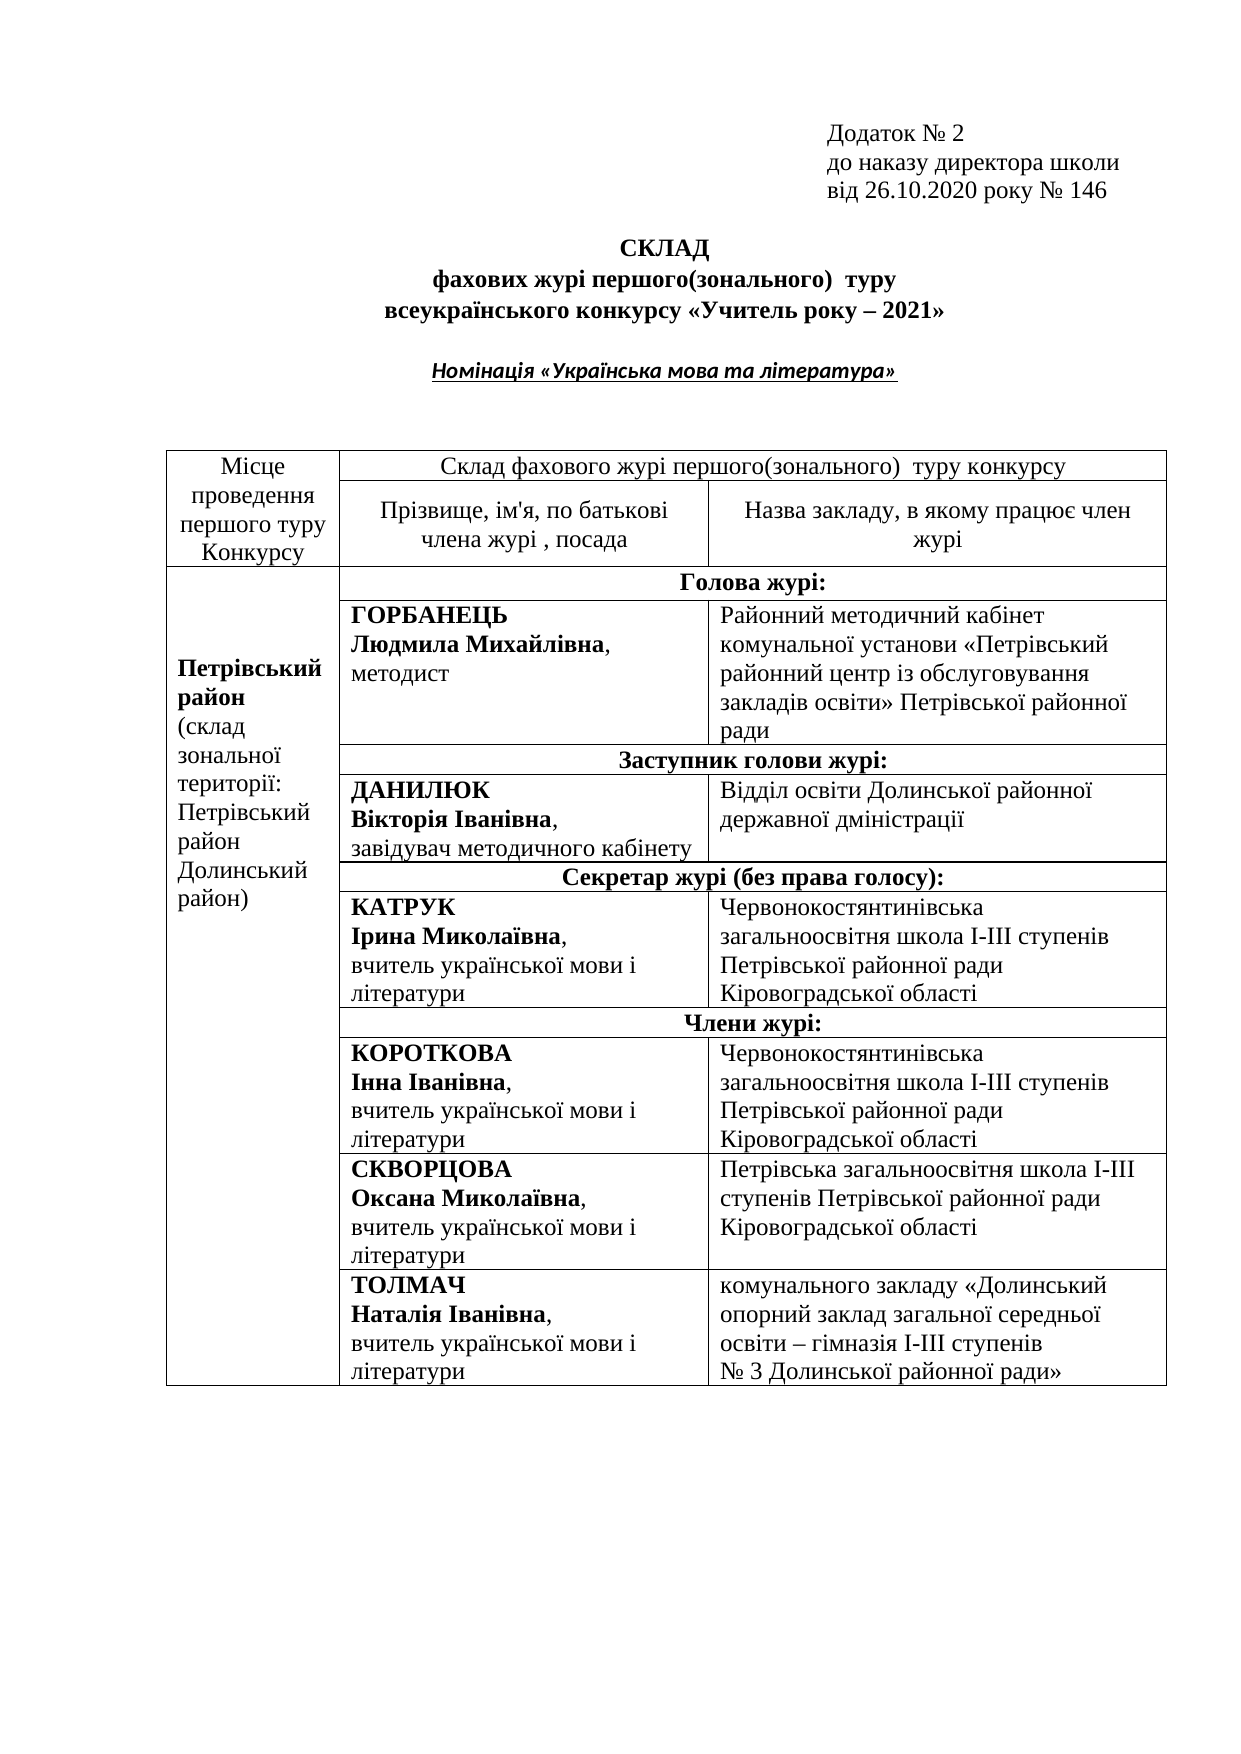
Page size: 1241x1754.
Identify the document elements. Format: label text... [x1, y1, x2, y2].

table_cell Червонокостянтинівська загальноосвітня школа І-ІІІ ступенів Петрівської районної ради Кіровоградської області [709, 1038, 1166, 1153]
text всеукраїнського конкурсу «Учитель року – 2021» [177, 295, 1152, 324]
table_cell ДАНИЛЮК Вікторія Іванівна, завідувач методичного кабінету [340, 775, 708, 861]
table_cell Члени журі: [340, 1008, 1166, 1037]
table_header Склад фахового журі першого(зонального) туру конкурсу [340, 451, 1166, 480]
table_header Місце проведення першого туру Конкурсу [167, 451, 339, 566]
table_cell Червонокостянтинівська загальноосвітня школа І-ІІІ ступенів Петрівської районної ради Кіровоградської області [709, 892, 1166, 1007]
table_cell КАТРУК Ірина Миколаївна, вчитель української мови і літератури [340, 892, 708, 1007]
table_cell Петрівський район (склад зональної території: Петрівський район Долинський район) [167, 567, 339, 1385]
table_cell Районний методичний кабінет комунальної установи «Петрівський районний центр із обслуговування закладів освіти» Петрівської районної ради [709, 601, 1166, 744]
table_cell Заступник голови журі: [340, 745, 1166, 774]
table_cell ТОЛМАЧ Наталія Іванівна, вчитель української мови і літератури [340, 1270, 708, 1385]
table_cell комунального закладу «Долинський опорний заклад загальної середньої освіти – гімназія I-III ступенів № 3 Долинської районної ради» [709, 1270, 1166, 1385]
text Номінація «Українська мова та література» [177, 356, 1152, 384]
text фахових журі першого(зонального) туру [177, 264, 1152, 293]
table_cell Секретар журі (без права голосу): [340, 863, 1166, 891]
table_cell СКВОРЦОВА Оксана Миколаївна, вчитель української мови і літератури [340, 1154, 708, 1269]
table_cell Голова журі: [340, 567, 1166, 599]
table_cell Відділ освіти Долинської районної державної дміністрації [709, 775, 1166, 861]
text СКЛАД [177, 233, 1152, 262]
text до наказу директора школи від 26.10.2020 року № 146 [827, 147, 1152, 204]
table_cell Назва закладу, в якому працює член журі [709, 481, 1166, 566]
table_cell Петрівська загальноосвітня школа І-ІІІ ступенів Петрівської районної ради Кіровоградської області [709, 1154, 1166, 1269]
table_cell КОРОТКОВА Інна Іванівна, вчитель української мови і літератури [340, 1038, 708, 1153]
text Додаток № 2 [827, 118, 1152, 147]
table_cell ГОРБАНЕЦЬ Людмила Михайлівна, методист [340, 601, 708, 744]
table_cell Прізвище, ім'я, по батькові члена журі , посада [340, 481, 708, 566]
